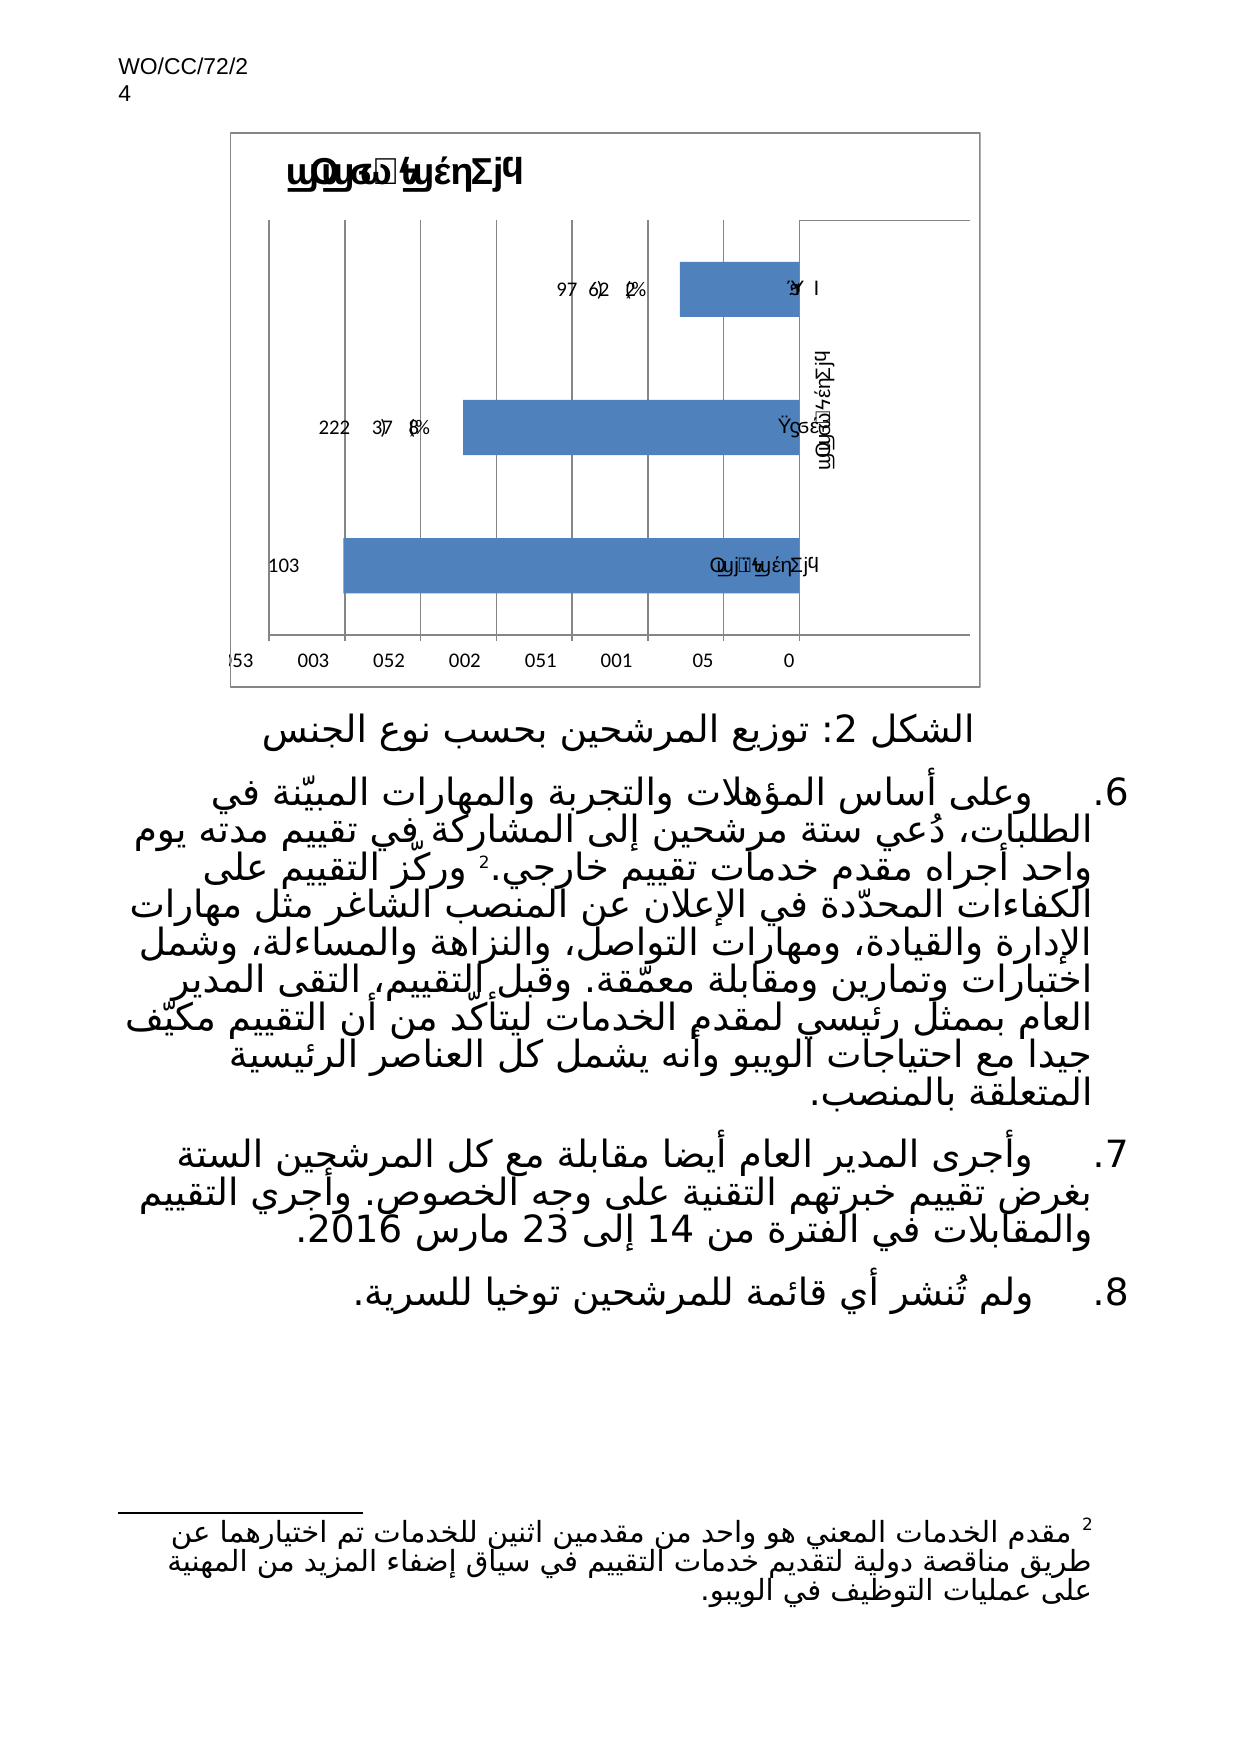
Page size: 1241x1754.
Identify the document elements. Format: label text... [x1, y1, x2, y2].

text ولم تُنشر أي قائمة للمرشحين توخيا للسرية. [118, 1275, 1092, 1312]
text وعلى أساس المؤهلات والتجربة والمهارات المبيّنة في الطلبات، دُعي ستة مرشحين إلى المشاركة في تقييم مدته يوم واحد أجراه مقدم خدمات تقييم خارجي. وركّز التقييم على الكفاءات المحدّدة في الإعلان عن المنصب الشاغر مثل مهارات الإدارة والقيادة، ومهارات التواصل، والنزاهة والمساءلة، وشمل اختبارات وتمارين ومقابلة معمّقة. وقبل التقييم، التقى المدير العام بممثل رئيسي لمقدم الخدمات ليتأكّد من أن التقييم مكيّف جيدا مع احتياجات الويبو وأنه يشمل كل العناصر الرئيسية المتعلقة بالمنصب. [118, 775, 1092, 1112]
list الشكل 2: توزيع المرشحين بحسب نوع الجنس [118, 712, 974, 750]
text وأجرى المدير العام أيضا مقابلة مع كل المرشحين الستة بغرض تقييم خبرتهم التقنية على وجه الخصوص. وأجري التقييم والمقابلات في الفترة من 14 إلى 23 مارس 2016. [118, 1137, 1092, 1250]
